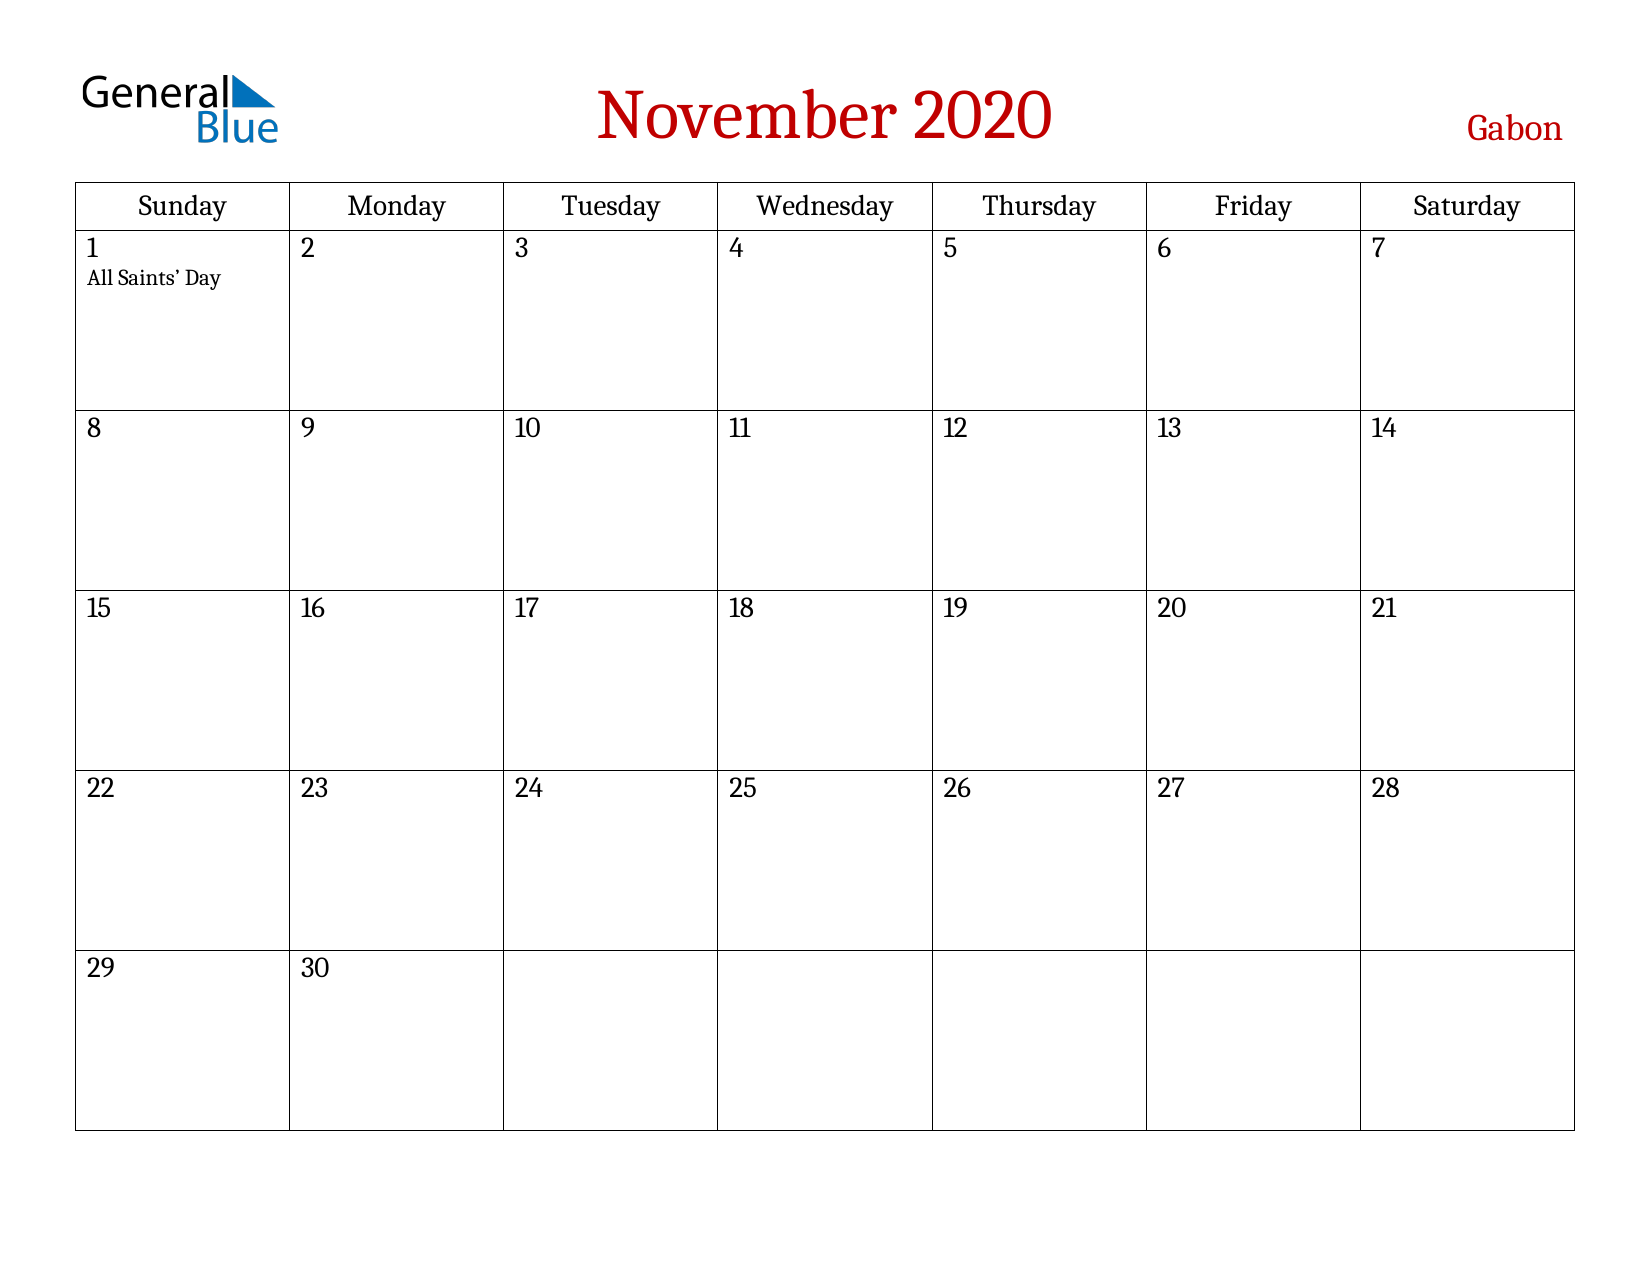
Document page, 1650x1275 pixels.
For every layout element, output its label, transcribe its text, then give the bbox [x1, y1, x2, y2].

table_cell 6 [1147, 231, 1360, 264]
table_cell 19 [933, 591, 1146, 625]
table_cell Saturday [1361, 183, 1574, 230]
table_cell [504, 445, 717, 590]
table_cell Sunday [76, 183, 289, 230]
table_cell [1147, 985, 1360, 1130]
table_cell [933, 805, 1146, 950]
table_cell [933, 445, 1146, 590]
table_cell 20 [1147, 591, 1360, 625]
table_cell [76, 445, 289, 590]
table_cell 10 [504, 411, 717, 444]
table_cell [1361, 625, 1574, 770]
table_cell [76, 805, 289, 950]
table_cell 2 [290, 231, 503, 264]
table_cell [718, 951, 932, 985]
table_cell 9 [290, 411, 503, 444]
table_cell [290, 805, 503, 950]
table_header [76, 75, 503, 182]
table_cell [290, 625, 503, 770]
table_cell 1 [76, 231, 289, 264]
table_cell 12 [933, 411, 1146, 444]
table_cell [718, 625, 932, 770]
table_cell [1361, 985, 1574, 1130]
table_cell [718, 985, 932, 1130]
table_cell [504, 951, 717, 985]
table_cell 26 [933, 771, 1146, 805]
table_cell 23 [290, 771, 503, 805]
table_cell 22 [76, 771, 289, 805]
table_cell 4 [718, 231, 932, 264]
table_cell [1147, 265, 1360, 410]
table_cell Monday [290, 183, 503, 230]
table_cell [504, 625, 717, 770]
table_cell 5 [933, 231, 1146, 264]
table_cell [1361, 951, 1574, 985]
table_cell [718, 805, 932, 950]
table_cell [76, 985, 289, 1130]
table_cell [718, 265, 932, 410]
table_cell Thursday [933, 183, 1146, 230]
table_cell 24 [504, 771, 717, 805]
table_cell [290, 265, 503, 410]
table_cell [933, 265, 1146, 410]
table_header November 2020 [504, 75, 1146, 182]
table_cell 30 [290, 951, 503, 985]
table_cell 14 [1361, 411, 1574, 444]
table_cell [1147, 805, 1360, 950]
table_cell [933, 985, 1146, 1130]
table_cell [504, 265, 717, 410]
table_cell [290, 985, 503, 1130]
table_cell 18 [718, 591, 932, 625]
table_cell 8 [76, 411, 289, 444]
table_cell [1147, 951, 1360, 985]
table_cell [76, 625, 289, 770]
table_cell [504, 985, 717, 1130]
table_cell 11 [718, 411, 932, 444]
table_cell [504, 805, 717, 950]
table_cell 7 [1361, 231, 1574, 264]
table_cell Wednesday [718, 183, 932, 230]
table_cell [933, 951, 1146, 985]
table_cell [1147, 625, 1360, 770]
table_cell 28 [1361, 771, 1574, 805]
table_cell 16 [290, 591, 503, 625]
table_cell 27 [1147, 771, 1360, 805]
table_cell [718, 445, 932, 590]
table_header Gabon [1146, 75, 1574, 182]
table_cell 3 [504, 231, 717, 264]
table_cell [1361, 265, 1574, 410]
picture [82, 75, 278, 143]
table_cell [1361, 445, 1574, 590]
table_cell 29 [76, 951, 289, 985]
table_cell Friday [1147, 183, 1360, 230]
table_cell 17 [504, 591, 717, 625]
table_cell [1361, 805, 1574, 950]
table_cell Tuesday [504, 183, 717, 230]
table_cell 15 [76, 591, 289, 625]
table_cell [933, 625, 1146, 770]
table_cell 13 [1147, 411, 1360, 444]
table_cell 21 [1361, 591, 1574, 625]
table_cell [1147, 445, 1360, 590]
table_cell 25 [718, 771, 932, 805]
table_cell [290, 445, 503, 590]
table_cell All Saints’ Day [76, 265, 289, 410]
